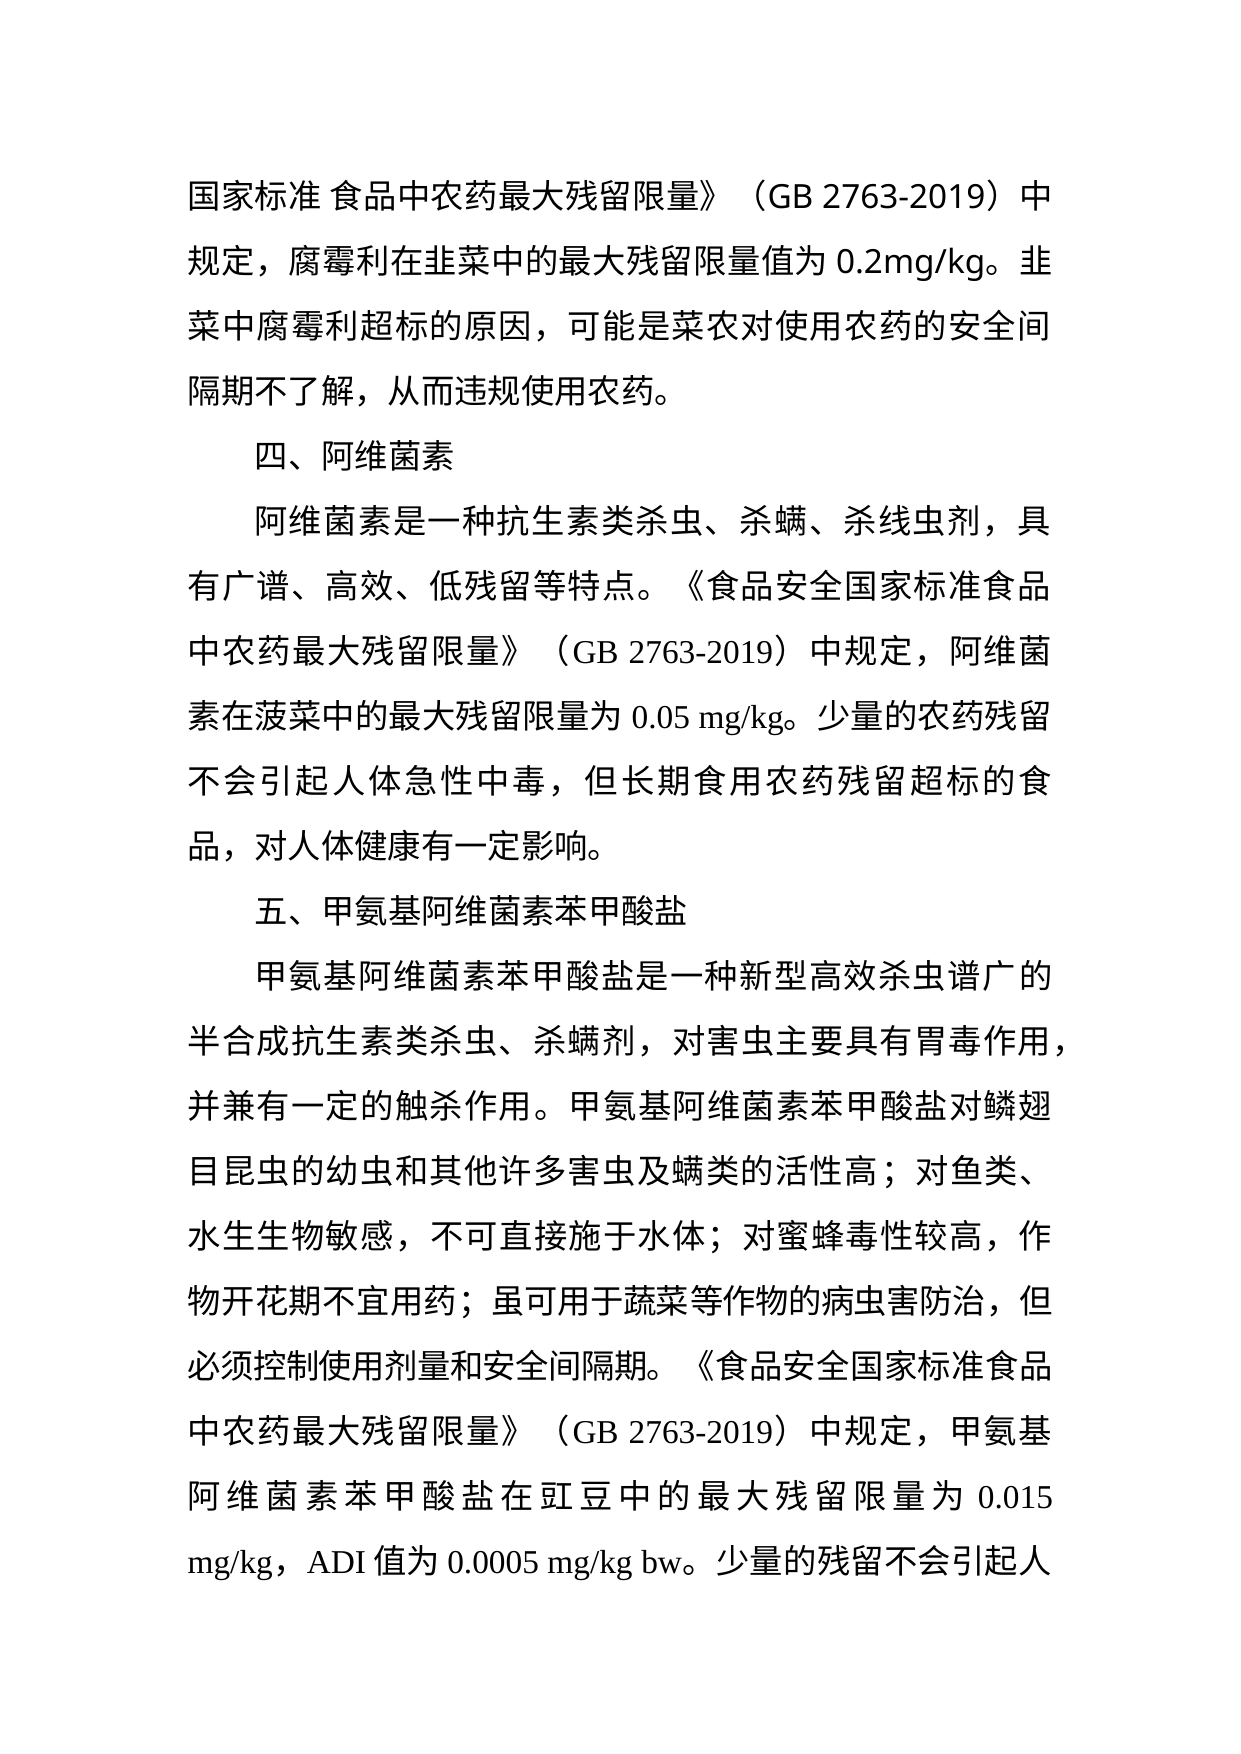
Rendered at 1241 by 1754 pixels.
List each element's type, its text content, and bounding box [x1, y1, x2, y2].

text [187, 162, 1053, 422]
list 阿维菌素是一种抗生素类杀虫、杀螨、杀线虫剂，具有广谱、高效、低残留等特点。《食品安全国家标准食品中农药最大残留限量》（GB 2763-2019）中规定，阿维菌素在菠菜中的最大残留限量为0.05 mg/kg。少量的农药残留不会引起人体急性中毒，但长期食用农药残留超标的食品，对人体健康有一定影响。 [187, 487, 1053, 877]
subtitle 五、甲氨基阿维菌素苯甲酸盐 [187, 877, 1053, 942]
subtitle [187, 942, 1053, 1592]
subtitle 四、阿维菌素 [187, 422, 1053, 487]
